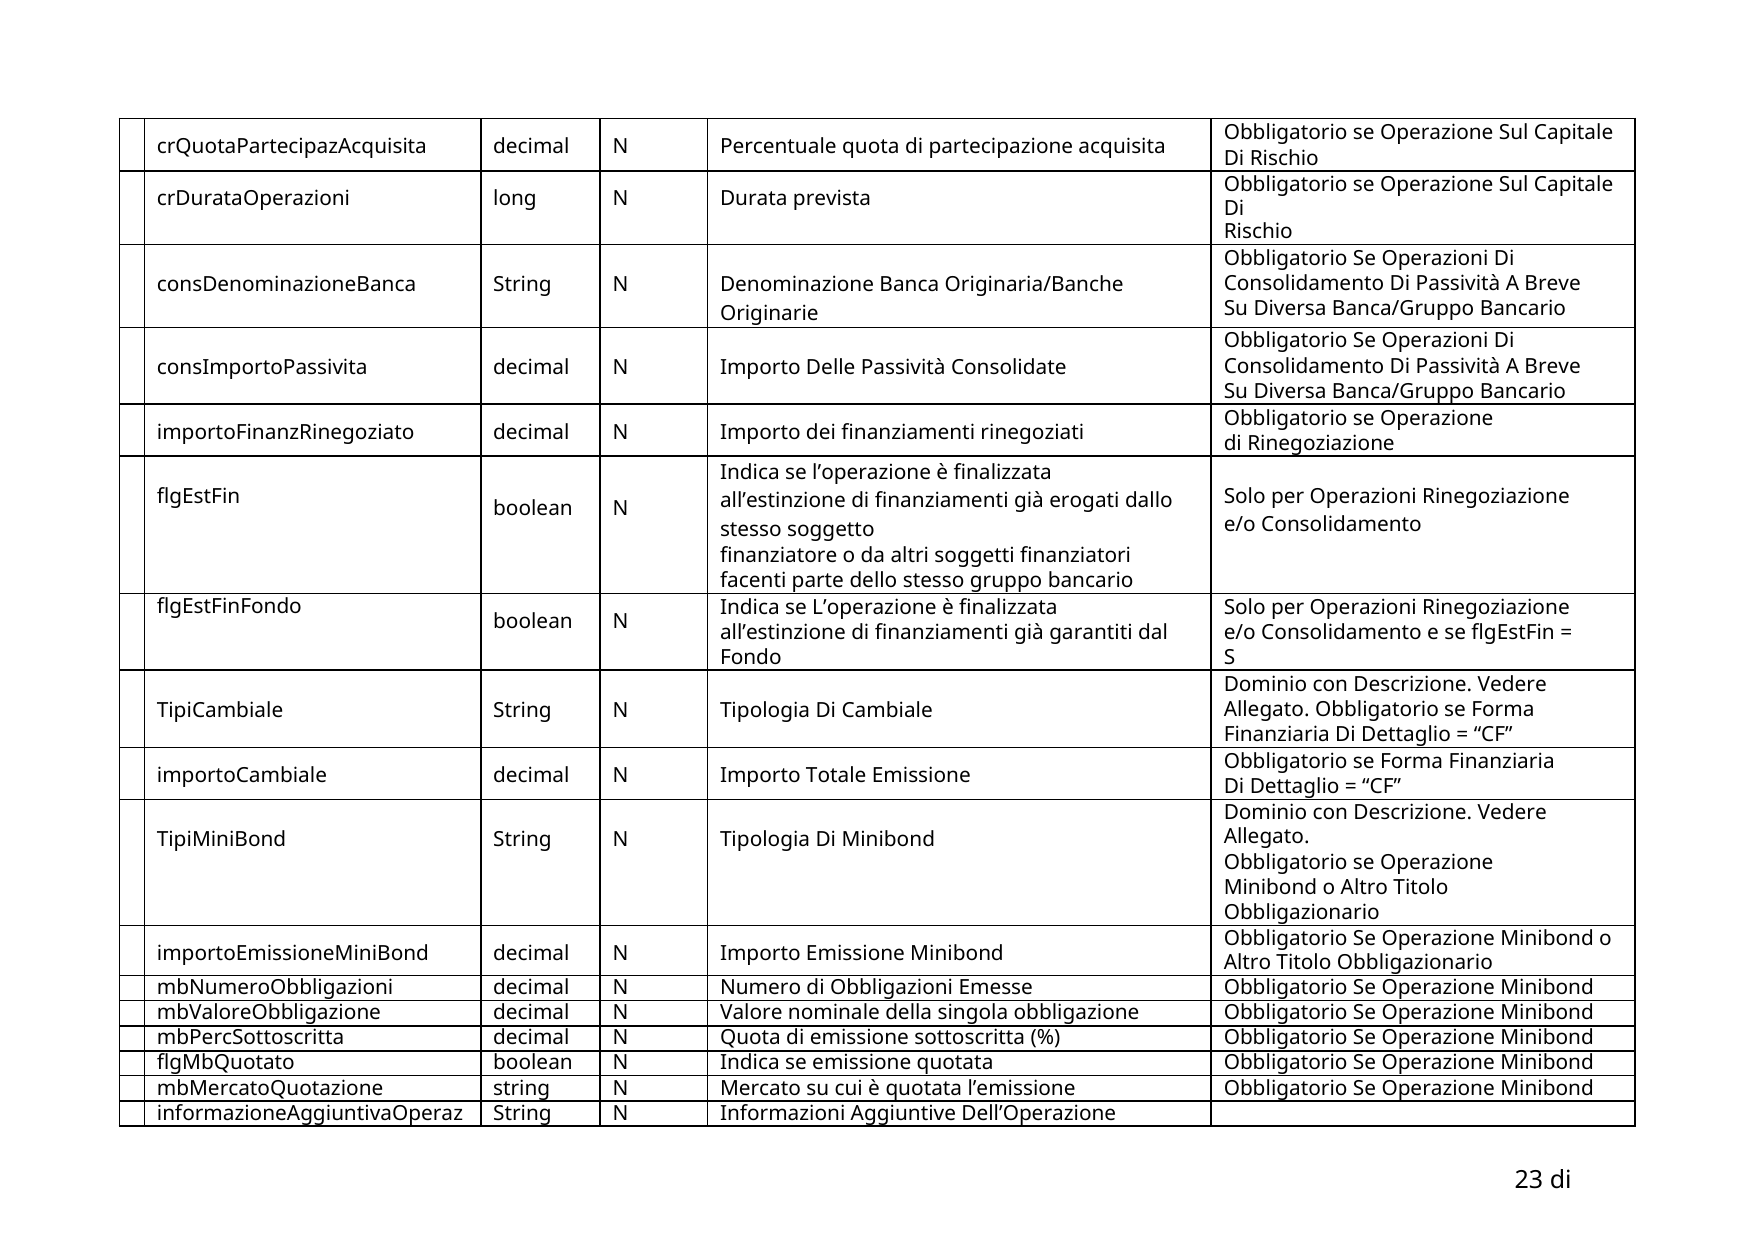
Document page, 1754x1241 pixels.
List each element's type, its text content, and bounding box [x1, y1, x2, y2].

table_cell flgEstFin [145, 457, 480, 592]
table_cell Obbligatorio Se Operazione Minibond [1212, 1052, 1634, 1075]
table_cell Dominio con Descrizione. Vedere Allegato. Obbligatorio se Operazione Minibond o Altro Titolo Obbligazionario [1212, 800, 1634, 925]
table_cell N [601, 800, 707, 925]
table_cell N [601, 457, 707, 592]
table_cell Tipologia Di Minibond [708, 800, 1210, 925]
table_cell [120, 245, 144, 326]
table_cell Durata prevista [708, 172, 1210, 244]
table_cell N [601, 748, 707, 798]
table_cell String [482, 800, 599, 925]
table_cell boolean [482, 457, 599, 592]
table_cell decimal [482, 1027, 599, 1050]
table_cell importoCambiale [145, 748, 480, 798]
table_cell Obbligatorio se Operazione Sul Capitale Di Rischio [1212, 172, 1634, 244]
table_cell informazioneAggiuntivaOperaz [145, 1102, 480, 1125]
table_header crQuotaPartecipazAcquisita [145, 119, 480, 170]
table_cell N [601, 172, 707, 244]
table_header decimal [482, 119, 599, 170]
table_cell Quota di emissione sottoscritta (%) [708, 1027, 1210, 1050]
table_cell N [601, 1001, 707, 1025]
table_cell Importo dei finanziamenti rinegoziati [708, 405, 1210, 455]
table_cell decimal [482, 976, 599, 999]
table_cell Obbligatorio Se Operazioni Di Consolidamento Di Passività A Breve Su Diversa Banca/Gruppo Bancario [1212, 328, 1634, 403]
table_cell N [601, 976, 707, 999]
table_cell [120, 457, 144, 592]
table_cell Informazioni Aggiuntive Dell’Operazione [708, 1102, 1210, 1125]
table_cell [120, 1052, 144, 1075]
table_cell decimal [482, 748, 599, 798]
table_cell flgEstFinFondo [145, 594, 480, 669]
table_cell [1212, 1102, 1634, 1125]
table_cell [120, 328, 144, 403]
table_cell String [482, 245, 599, 326]
table_cell consImportoPassivita [145, 328, 480, 403]
table_cell Obbligatorio Se Operazione Minibond o Altro Titolo Obbligazionario [1212, 926, 1634, 974]
table_cell crDurataOperazioni [145, 172, 480, 244]
table_cell Obbligatorio se Forma Finanziaria Di Dettaglio = “CF” [1212, 748, 1634, 798]
table_cell Indica se emissione quotata [708, 1052, 1210, 1075]
table_cell String [482, 1102, 599, 1125]
table_cell N [601, 671, 707, 746]
table_cell mbNumeroObbligazioni [145, 976, 480, 999]
table_cell Indica se L’operazione è finalizzata all’estinzione di finanziamenti già garantiti dal Fondo [708, 594, 1210, 669]
table_cell Obbligatorio se Operazione di Rinegoziazione [1212, 405, 1634, 455]
table_cell N [601, 594, 707, 669]
table_header N [601, 119, 707, 170]
table_cell TipiCambiale [145, 671, 480, 746]
table_cell Obbligatorio Se Operazione Minibond [1212, 1076, 1634, 1100]
table_cell Mercato su cui è quotata l’emissione [708, 1076, 1210, 1100]
table_cell [120, 1102, 144, 1125]
table_cell string [482, 1076, 599, 1100]
table_cell N [601, 405, 707, 455]
table_cell [120, 671, 144, 746]
table_cell [120, 172, 144, 244]
table_cell decimal [482, 926, 599, 974]
table_header Percentuale quota di partecipazione acquisita [708, 119, 1210, 170]
table_cell consDenominazioneBanca [145, 245, 480, 326]
table_header Obbligatorio se Operazione Sul Capitale Di Rischio [1212, 119, 1634, 170]
table_cell [120, 800, 144, 925]
table_cell decimal [482, 1001, 599, 1025]
table_cell [120, 1001, 144, 1025]
table_cell Tipologia Di Cambiale [708, 671, 1210, 746]
table_cell String [482, 671, 599, 746]
table_cell Importo Emissione Minibond [708, 926, 1210, 974]
table_cell Solo per Operazioni Rinegoziazione e/o Consolidamento [1212, 457, 1634, 592]
table_cell decimal [482, 328, 599, 403]
table_cell Importo Delle Passività Consolidate [708, 328, 1210, 403]
table_cell mbMercatoQuotazione [145, 1076, 480, 1100]
table_cell Obbligatorio Se Operazione Minibond [1212, 1001, 1634, 1025]
table_cell decimal [482, 405, 599, 455]
table_cell Obbligatorio Se Operazione Minibond [1212, 1027, 1634, 1050]
table_cell mbPercSottoscritta [145, 1027, 480, 1050]
table_cell N [601, 1102, 707, 1125]
table_cell [120, 748, 144, 798]
table_cell flgMbQuotato [145, 1052, 480, 1075]
table_cell Numero di Obbligazioni Emesse [708, 976, 1210, 999]
table_cell N [601, 926, 707, 974]
table_cell [120, 594, 144, 669]
table_cell Importo Totale Emissione [708, 748, 1210, 798]
table_cell [120, 1076, 144, 1100]
table_cell Indica se l’operazione è finalizzata all’estinzione di finanziamenti già erogati dallo stesso soggetto finanziatore o da altri soggetti finanziatori facenti parte dello stesso gruppo bancario [708, 457, 1210, 592]
table_cell Denominazione Banca Originaria/Banche Originarie [708, 245, 1210, 326]
table_cell [120, 976, 144, 999]
table_cell Dominio con Descrizione. Vedere Allegato. Obbligatorio se Forma Finanziaria Di Dettaglio = “CF” [1212, 671, 1634, 746]
table_cell mbValoreObbligazione [145, 1001, 480, 1025]
table_cell long [482, 172, 599, 244]
table_cell importoEmissioneMiniBond [145, 926, 480, 974]
table_cell N [601, 328, 707, 403]
table_cell Solo per Operazioni Rinegoziazione e/o Consolidamento e se flgEstFin = S [1212, 594, 1634, 669]
table_cell importoFinanzRinegoziato [145, 405, 480, 455]
table_cell TipiMiniBond [145, 800, 480, 925]
table_cell [120, 405, 144, 455]
table_cell N [601, 245, 707, 326]
table_cell boolean [482, 594, 599, 669]
table_cell N [601, 1052, 707, 1075]
table_cell Obbligatorio Se Operazioni Di Consolidamento Di Passività A Breve Su Diversa Banca/Gruppo Bancario [1212, 245, 1634, 326]
table_cell Obbligatorio Se Operazione Minibond [1212, 976, 1634, 999]
table_cell [120, 926, 144, 974]
table_cell N [601, 1027, 707, 1050]
table_header [120, 119, 144, 170]
table_cell boolean [482, 1052, 599, 1075]
table_cell [120, 1027, 144, 1050]
table_cell N [601, 1076, 707, 1100]
table_cell Valore nominale della singola obbligazione [708, 1001, 1210, 1025]
